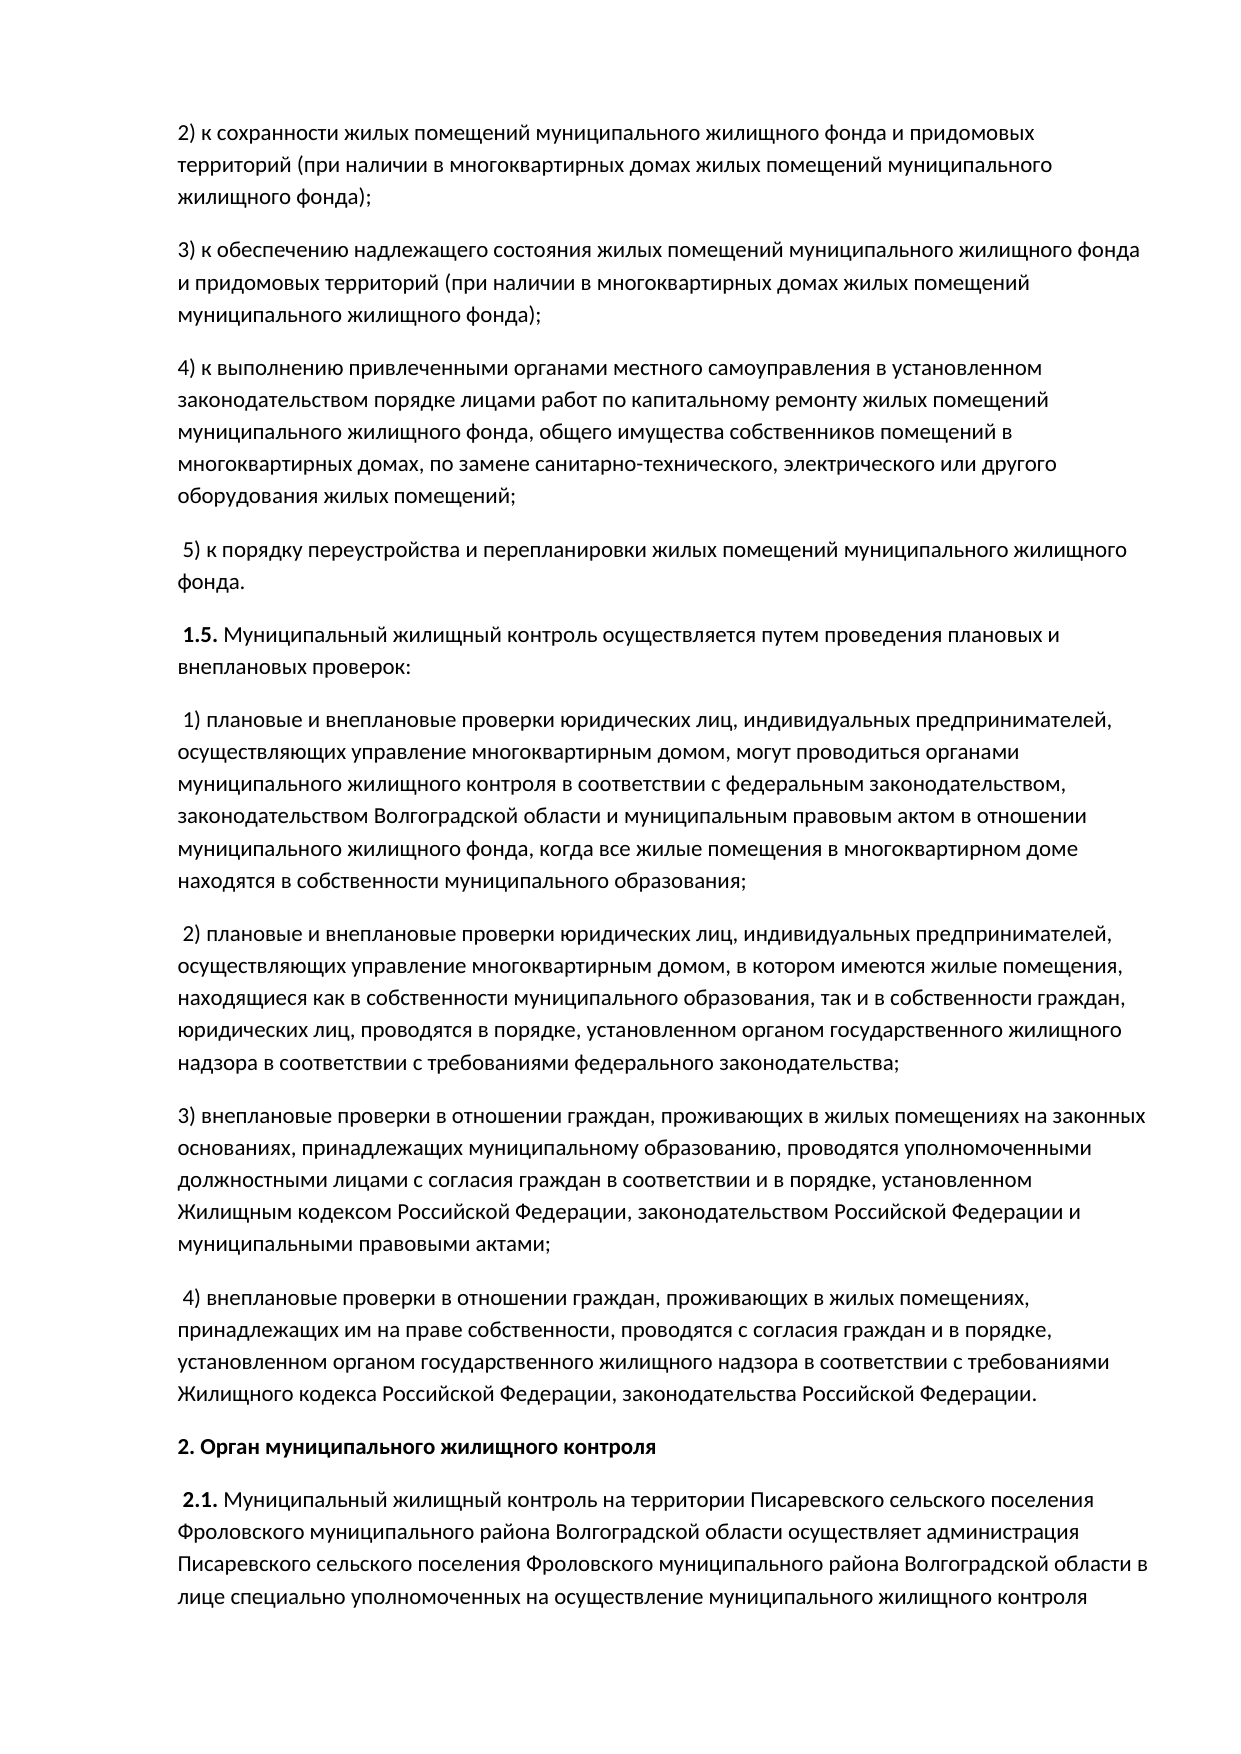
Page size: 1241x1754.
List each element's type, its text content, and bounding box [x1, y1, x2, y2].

text 5) к порядку переустройства и перепланировки жилых помещений муниципального жилищного фонда. [177, 535, 1152, 595]
text 1.5. Муниципальный жилищный контроль осуществляется путем проведения плановых и внеплановых проверок: [177, 620, 1152, 680]
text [177, 1485, 1152, 1610]
text 3) внеплановые проверки в отношении граждан, проживающих в жилых помещениях на законных основаниях, принадлежащих муниципальному образованию, проводятся уполномоченными должностными лицами с согласия граждан в соответствии и в порядке, установленном Жилищным кодексом Российской Федерации, законодательством Российской Федерации и муниципальными правовыми актами; [177, 1101, 1152, 1258]
text 2. Орган муниципального жилищного контроля [177, 1432, 1152, 1460]
text 2) к сохранности жилых помещений муниципального жилищного фонда и придомовых территорий (при наличии в многоквартирных домах жилых помещений муниципального жилищного фонда); [177, 118, 1152, 211]
text 4) внеплановые проверки в отношении граждан, проживающих в жилых помещениях, принадлежащих им на праве собственности, проводятся с согласия граждан и в порядке, установленном органом государственного жилищного надзора в соответствии с требованиями Жилищного кодекса Российской Федерации, законодательства Российской Федерации. [177, 1283, 1152, 1407]
text 3) к обеспечению надлежащего состояния жилых помещений муниципального жилищного фонда и придомовых территорий (при наличии в многоквартирных домах жилых помещений муниципального жилищного фонда); [177, 236, 1152, 328]
text 1) плановые и внеплановые проверки юридических лиц, индивидуальных предпринимателей, осуществляющих управление многоквартирным домом, могут проводиться органами муниципального жилищного контроля в соответствии с федеральным законодательством, законодательством Волгоградской области и муниципальным правовым актом в отношении муниципального жилищного фонда, когда все жилые помещения в многоквартирном доме находятся в собственности муниципального образования; [177, 705, 1152, 894]
text 2) плановые и внеплановые проверки юридических лиц, индивидуальных предпринимателей, осуществляющих управление многоквартирным домом, в котором имеются жилые помещения, находящиеся как в собственности муниципального образования, так и в собственности граждан, юридических лиц, проводятся в порядке, установленном органом государственного жилищного надзора в соответствии с требованиями федерального законодательства; [177, 919, 1152, 1076]
text 4) к выполнению привлеченными органами местного самоуправления в установленном законодательством порядке лицами работ по капитальному ремонту жилых помещений муниципального жилищного фонда, общего имущества собственников помещений в многоквартирных домах, по замене санитарно-технического, электрического или другого оборудования жилых помещений; [177, 353, 1152, 510]
